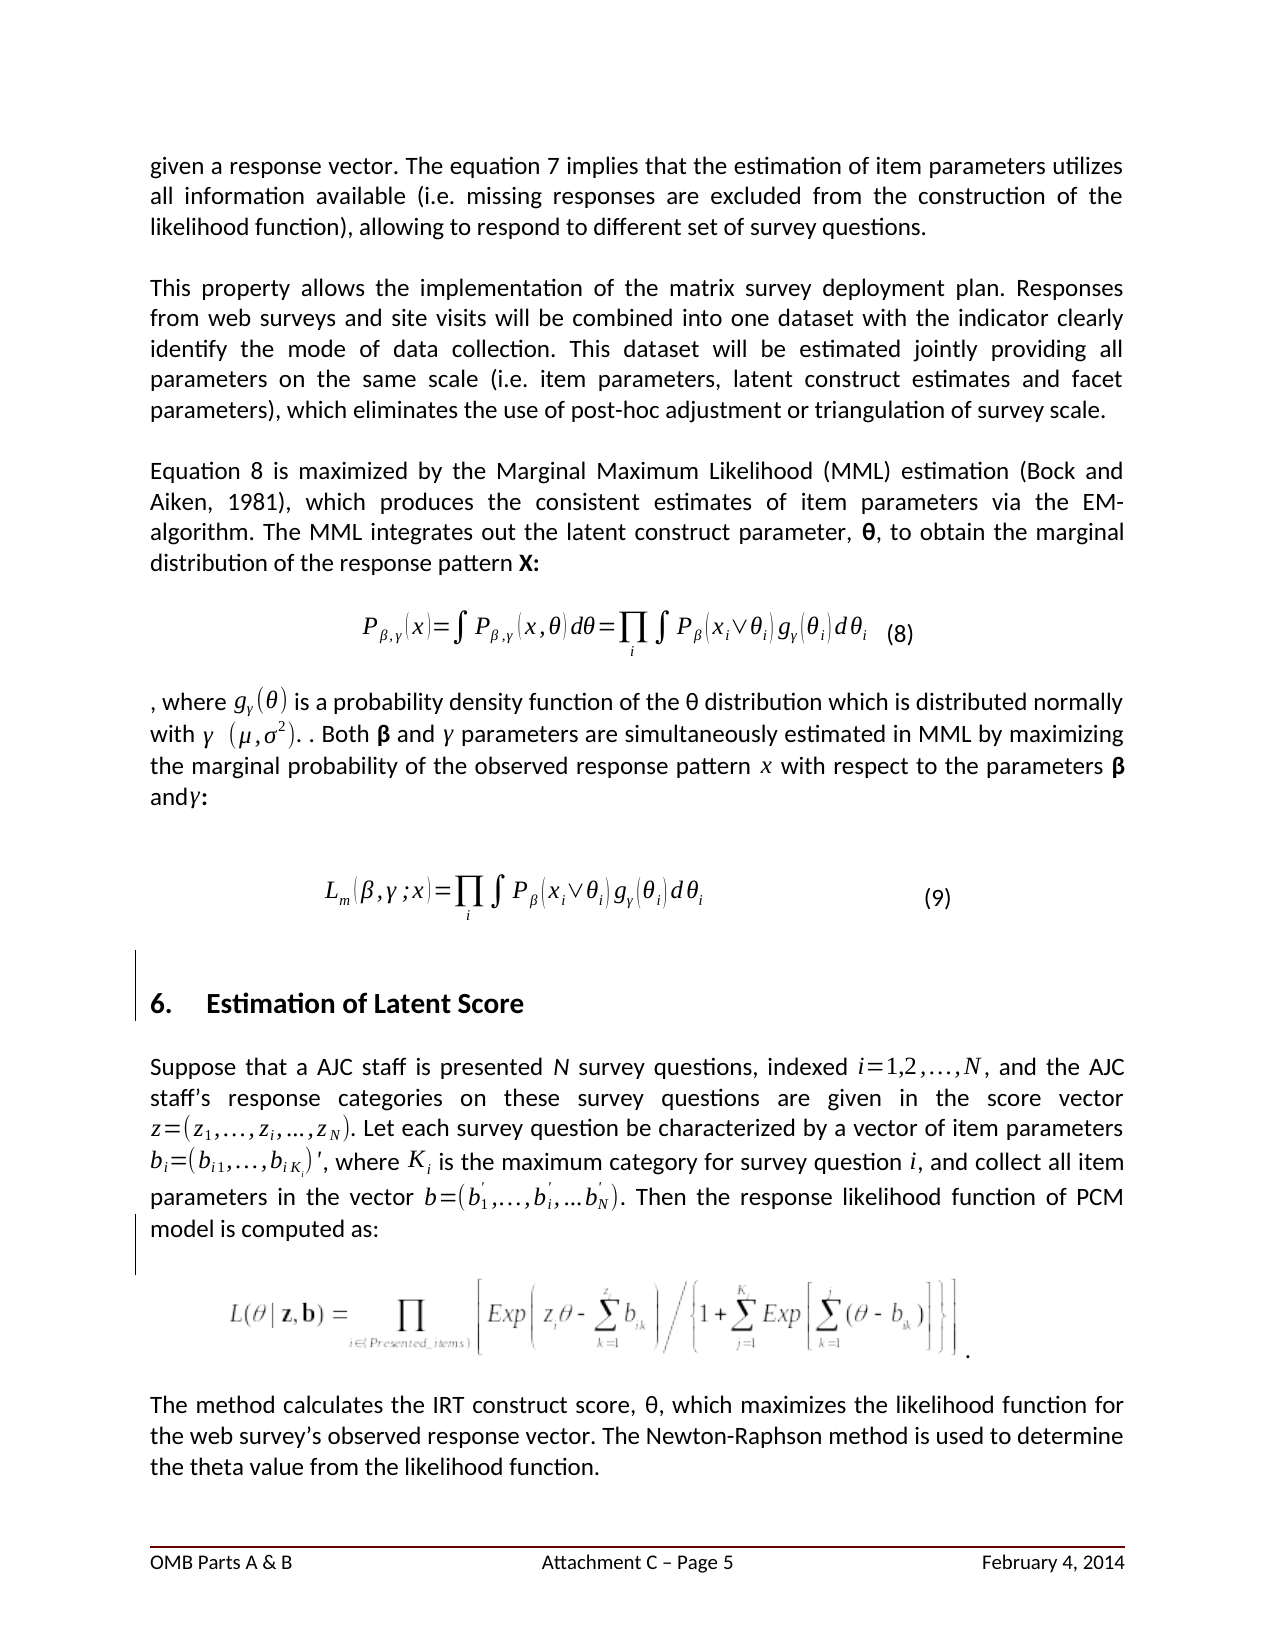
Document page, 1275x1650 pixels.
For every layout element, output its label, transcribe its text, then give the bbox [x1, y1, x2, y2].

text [150, 150, 1125, 242]
text This property allows the implementation of the matrix survey deployment plan. Responses from web surveys and site visits will be combined into one dataset with the indicator clearly identify the mode of data collection. This dataset will be estimated jointly providing all parameters on the same scale (i.e. item parameters, latent construct estimates and facet parameters), which eliminates the use of post-hoc adjustment or triangulation of survey scale. [150, 272, 1125, 425]
text Equation 8 is maximized by the Marginal Maximum Likelihood (MML) estimation (Bock and Aiken, 1981), which produces the consistent estimates of item parameters via the EM-algorithm. The MML integrates out the latent construct parameter, θ, to obtain the marginal distribution of the response pattern X: [150, 455, 1125, 577]
text (8) [150, 608, 1125, 660]
text (9) [150, 872, 1125, 924]
text Suppose that a AJC staff is presented N survey questions, indexed , and the AJC staff’s response categories on these survey questions are given in the score vector. Let each survey question be characterized by a vector of item parameters , where is the maximum category for survey question , and collect all item parameters in the vector . Then the response likelihood function of PCM model is computed as: [150, 1052, 1125, 1244]
text The method calculates the IRT construct score, θ, which maximizes the likelihood function for the web survey’s observed response vector. The Newton-Raphson method is used to determine the theta value from the likelihood function. [150, 1390, 1125, 1481]
text 6. Estimation of Latent Score [150, 985, 1125, 1021]
text . [150, 1275, 1125, 1364]
text , where is a probability density function of the θ distribution which is distributed normally with . . Both β and parameters are simultaneously estimated in MML by maximizing the marginal probability of the observed response pattern with respect to the parameters β and: [150, 685, 1125, 811]
